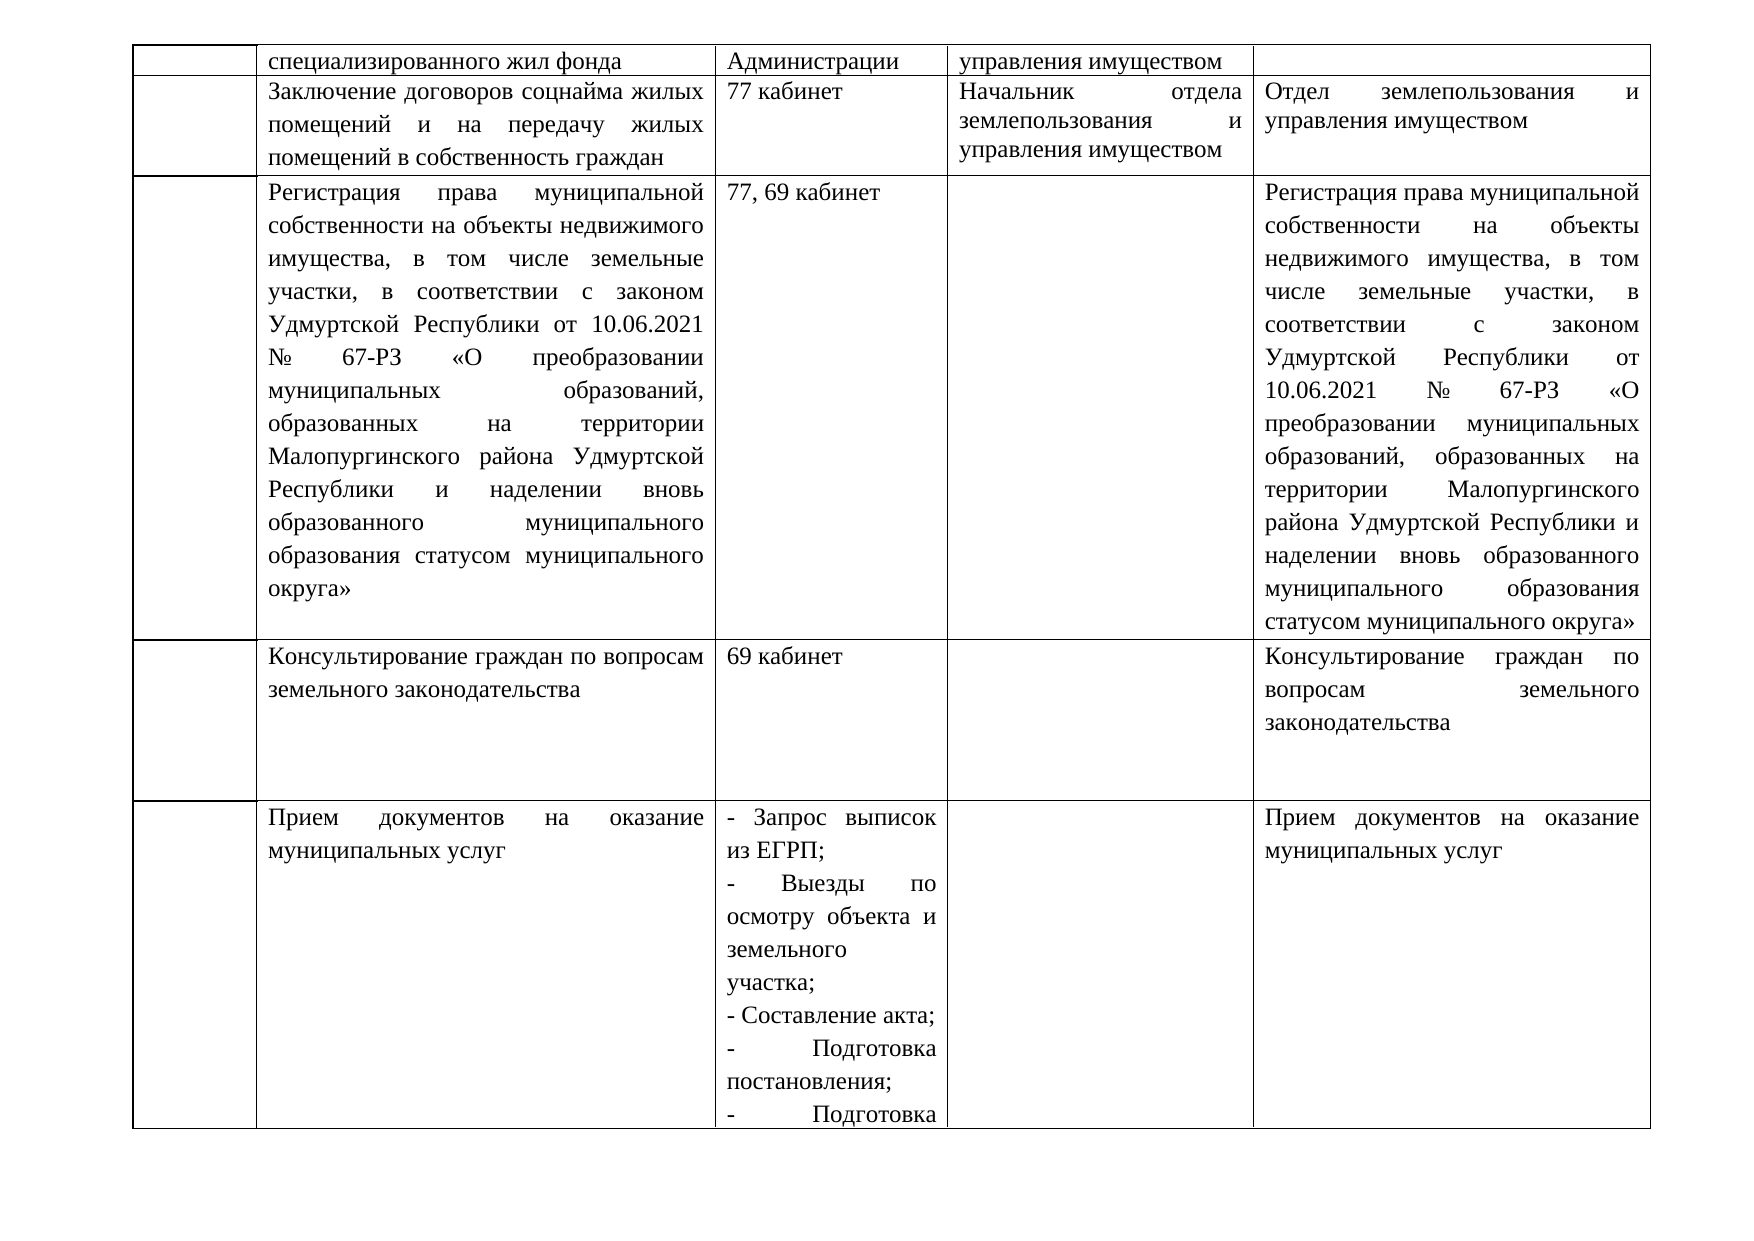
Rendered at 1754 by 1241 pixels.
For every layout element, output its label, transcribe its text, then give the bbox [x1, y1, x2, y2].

table_cell [134, 177, 256, 639]
table_cell Заключение договоров соцнайма жилых помещений и на передачу жилых помещений в собственность граждан [257, 76, 715, 175]
table_cell 77, 69 кабинет [716, 176, 947, 639]
table_cell [948, 640, 1253, 800]
table_cell 77 кабинет [716, 76, 947, 175]
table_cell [715, 801, 948, 1128]
table_cell Консультирование граждан по вопросам земельного законодательства [257, 640, 715, 800]
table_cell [1254, 76, 1650, 175]
table_cell [948, 801, 1253, 1128]
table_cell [1253, 801, 1650, 1128]
table_cell Регистрация права муниципальной собственности на объекты недвижимого имущества, в том числе земельные участки, в соответствии с законом Удмуртской Республики от 10.06.2021 № 67-РЗ «О преобразовании муниципальных образований, образованных на территории Малопургинского района Удмуртской Республики и наделении вновь образованного муниципального образования статусом муниципального округа» [257, 176, 715, 639]
table_cell Консультирование граждан по вопросам земельного законодательства [1254, 640, 1650, 800]
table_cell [948, 45, 1253, 75]
table_cell [134, 802, 256, 1128]
table_cell [134, 641, 256, 800]
table_cell [134, 46, 256, 75]
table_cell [257, 45, 715, 75]
table_cell [948, 176, 1253, 639]
table_cell Регистрация права муниципальной собственности на объекты недвижимого имущества, в том числе земельные участки, в соответствии с законом Удмуртской Республики от 10.06.2021 № 67-РЗ «О преобразовании муниципальных образований, образованных на территории Малопургинского района Удмуртской Республики и наделении вновь образованного муниципального образования статусом муниципального округа» [1254, 176, 1650, 639]
table_cell [134, 76, 256, 175]
table_cell 69 кабинет [716, 640, 947, 800]
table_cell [1253, 45, 1650, 75]
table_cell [948, 76, 1253, 175]
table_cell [257, 801, 715, 1128]
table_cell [715, 45, 948, 75]
